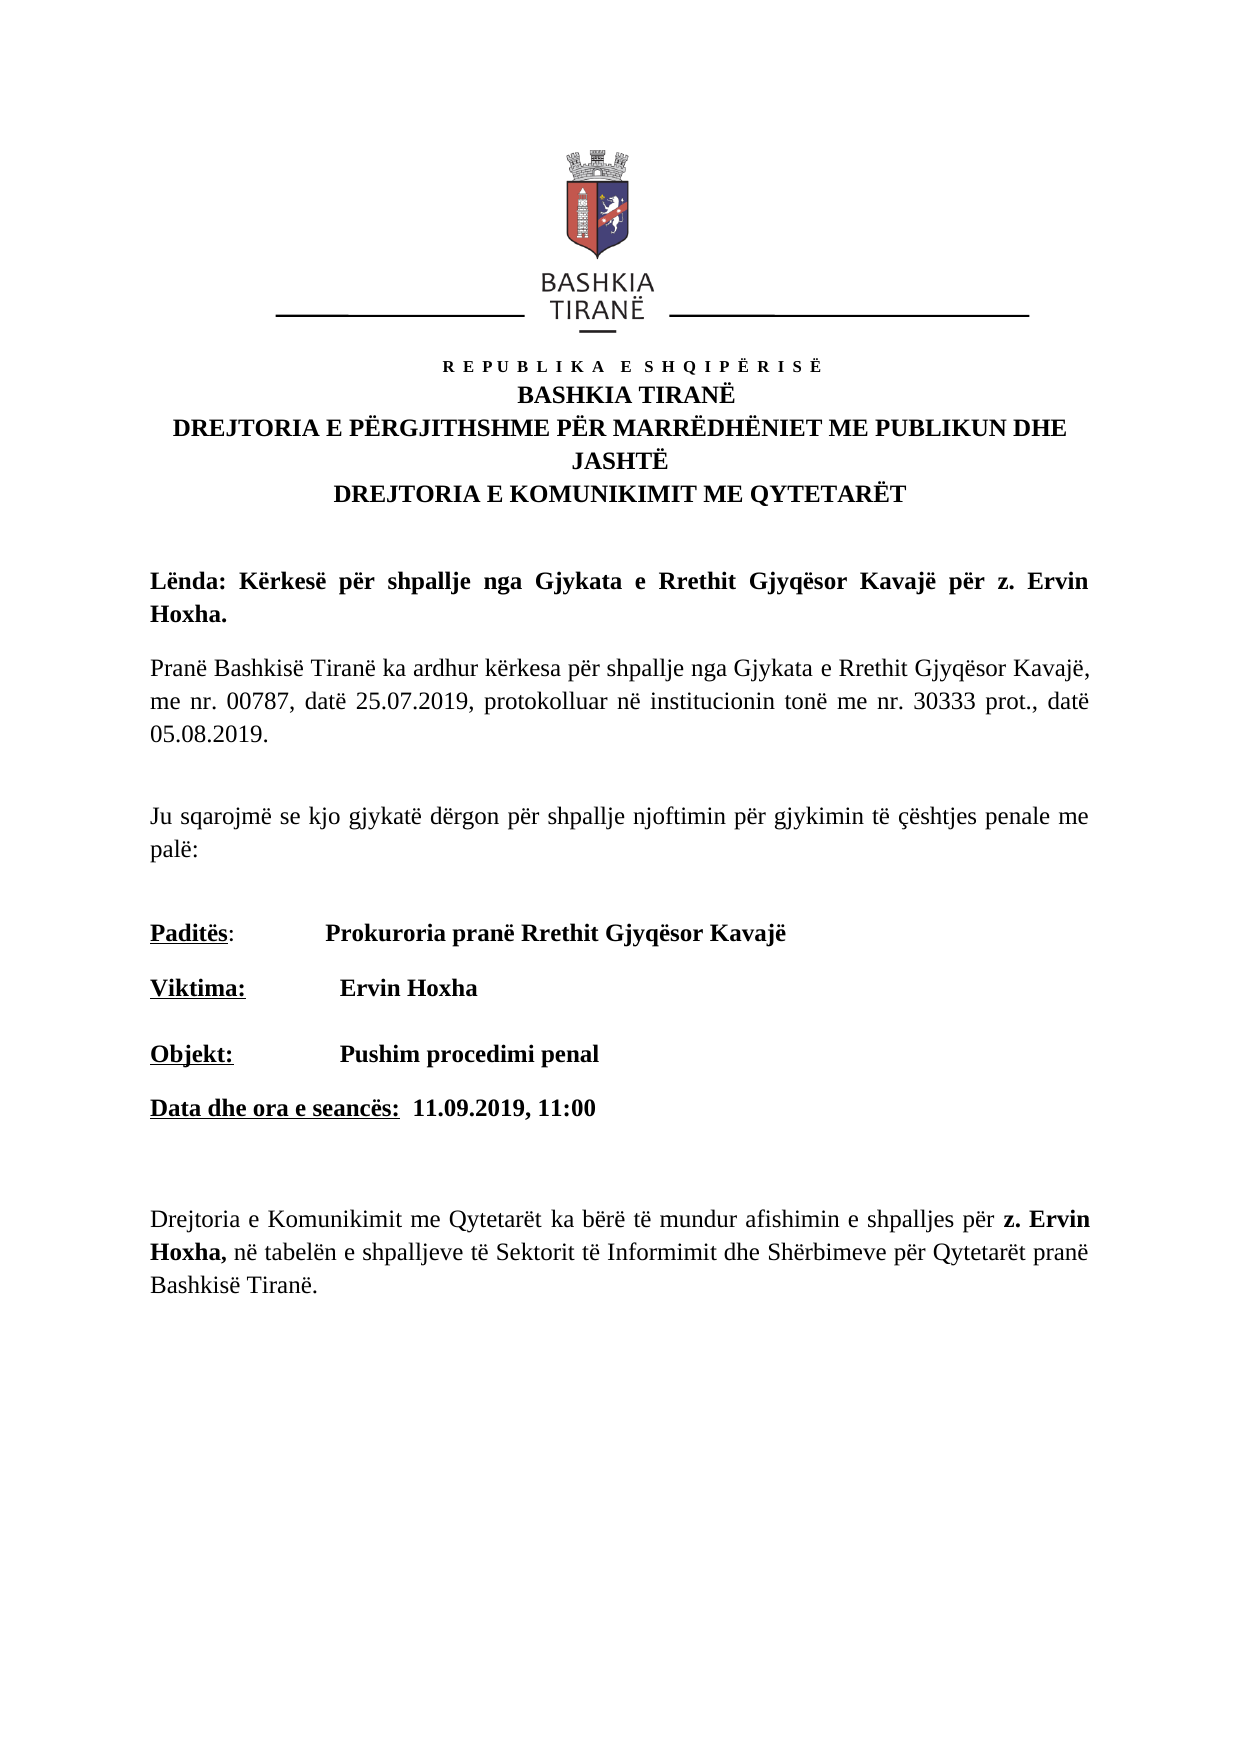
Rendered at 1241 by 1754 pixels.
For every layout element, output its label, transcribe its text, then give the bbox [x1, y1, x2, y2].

text Drejtoria e Komunikimit me Qytetarët ka bërë të mundur afishimin e shpalljes për z. Ervin Hoxha, në tabelën e shpalljeve të Sektorit të Informimit dhe Shërbimeve për Qytetarët pranë Bashkisë Tiranë. [150, 1204, 1090, 1299]
text Viktima: Ervin Hoxha [150, 973, 1090, 1002]
text Data dhe ora e seancës: 11.09.2019, 11:00 [150, 1093, 1090, 1122]
text Ju sqarojmë se kjo gjykatë dërgon për shpallje njoftimin për gjykimin të çështjes penale me palë: [150, 801, 1090, 863]
picture [483, 121, 719, 357]
text Lënda: Kërkesë për shpallje nga Gjykata e Rrethit Gjyqësor Kavajë për z. Ervin Hoxha. [150, 566, 1090, 628]
text Objekt: Pushim procedimi penal [150, 1039, 1090, 1068]
text Pranë Bashkisë Tiranë ka ardhur kërkesa për shpallje nga Gjykata e Rrethit Gjyqësor Kavajë, me nr. 00787, datë 25.07.2019, protokolluar në institucionin tonë me nr. 30333 prot., datë 05.08.2019. [150, 653, 1090, 748]
text Paditës: Prokuroria pranë Rrethit Gjyqësor Kavajë [150, 917, 1090, 948]
text R E P U B L I K A E S H Q I P Ë R I S Ë BASHKIA TIRANË DREJTORIA E PËRGJITHSHME PËR MARRËDHËNIET ME PUBLIKUN DHE JASHTË DREJTORIA E KOMUNIKIMIT ME QYTETARËT [150, 357, 1090, 508]
